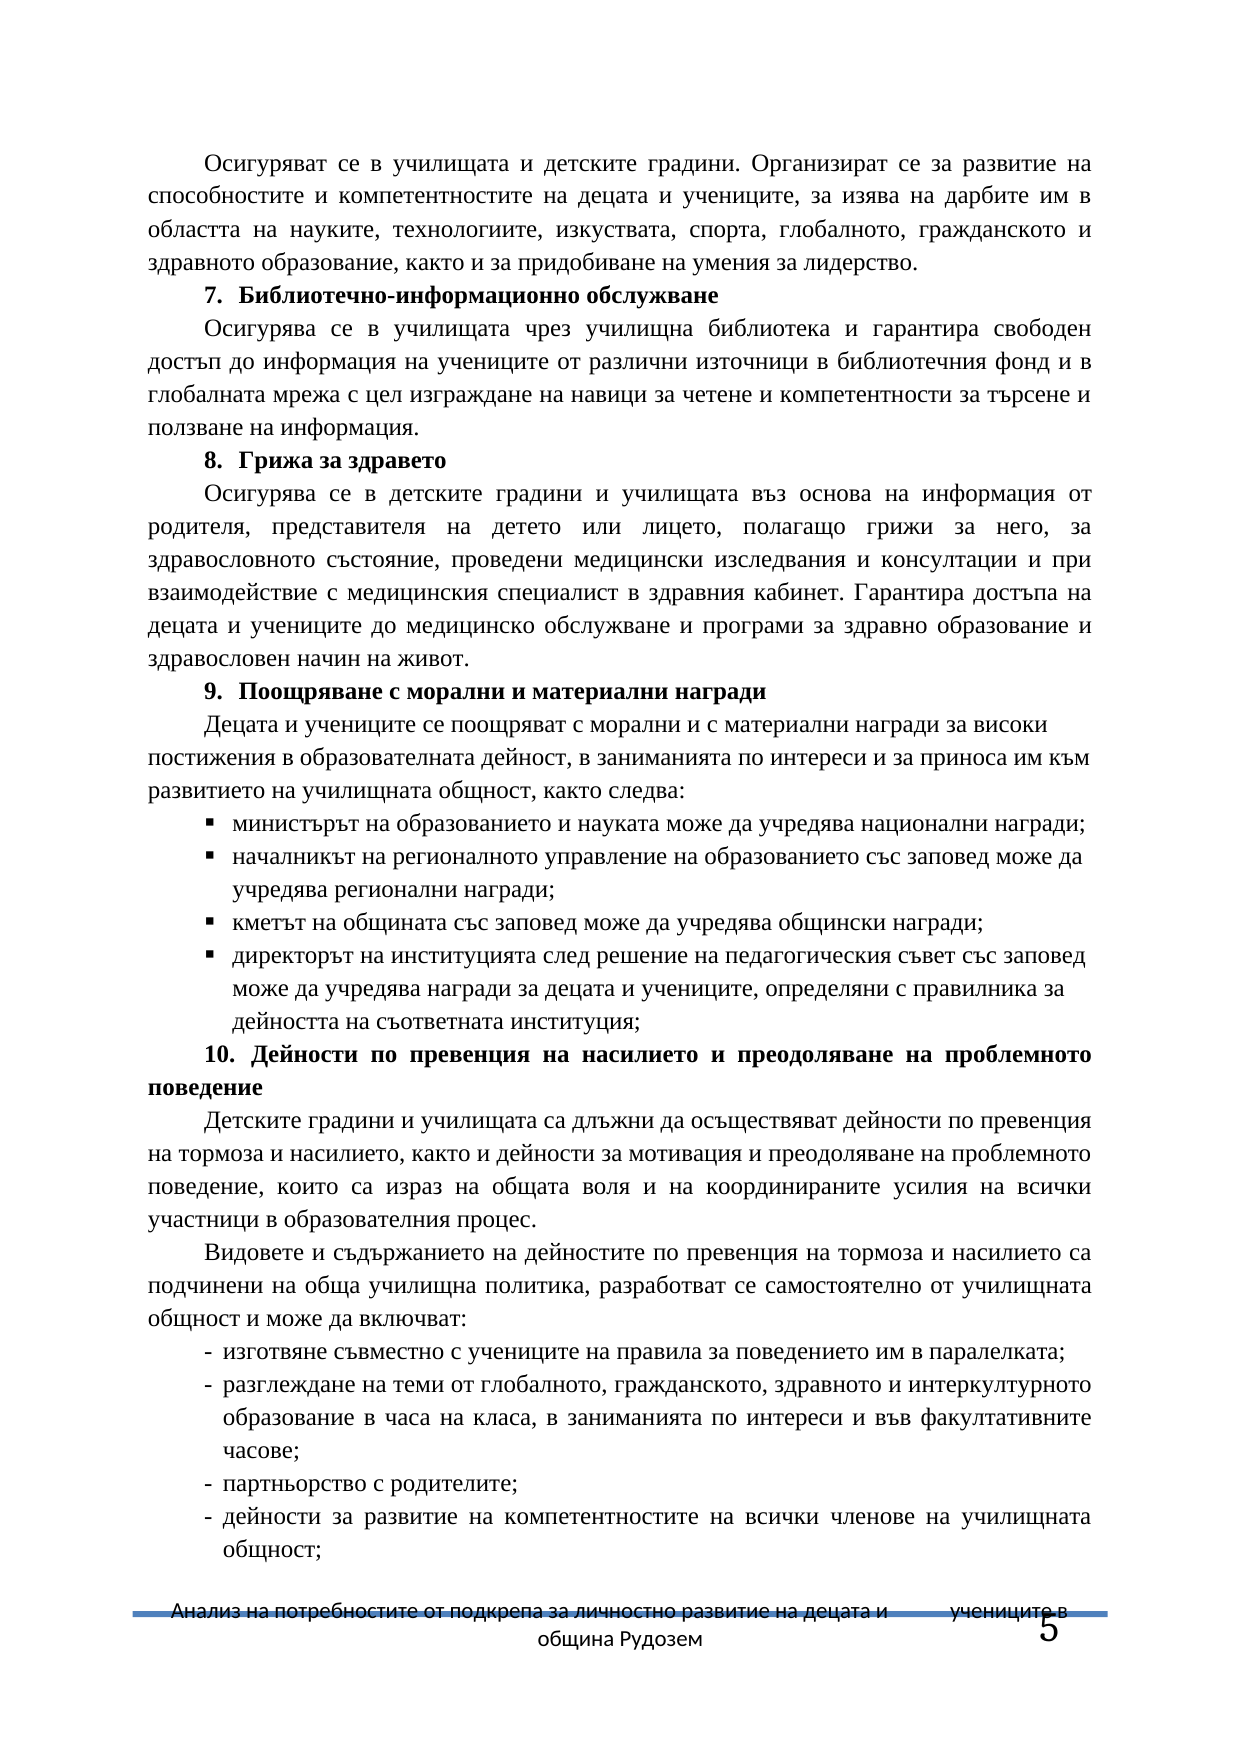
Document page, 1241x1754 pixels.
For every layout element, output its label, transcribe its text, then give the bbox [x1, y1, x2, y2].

list Видовете и съдържанието на дейностите по превенция на тормоза и насилието са подчинени на обща училищна политика, разработват се самостоятелно от училищната общност и може да включват: [148, 1237, 1093, 1332]
list директорът на институцията след решение на педагогическия съвет със заповед може да учредява награди за децата и учениците, определяни с правилника за дейността на съответната институция; [204, 940, 1093, 1035]
list кметът на общината със заповед може да учредява общински награди; [204, 907, 1093, 936]
list Децата и учениците се поощряват с морални и с материални награди за високи постижения в образователната дейност, в заниманията по интереси и за приноса им към развитието на училищната общност, както следва: [148, 709, 1093, 804]
list Осигурява се в училищата чрез училищна библиотека и гарантира свободен достъп до информация на учениците от различни източници в библиотечния фонд и в глобалната мрежа с цел изграждане на навици за четене и компетентности за търсене и ползване на информация. [148, 313, 1093, 441]
list началникът на регионалното управление на образованието със заповед може да учредява регионални награди; [204, 841, 1093, 903]
list изготвяне съвместно с учениците на правила за поведението им в паралелката; [204, 1336, 1093, 1365]
list Дейности по превенция на насилието и преодоляване на проблемното поведение [148, 1039, 1093, 1101]
list Поощряване с морални и материални награди [204, 676, 1093, 705]
list Библиотечно-информационно обслужване [204, 280, 1093, 308]
list министърът на образованието и науката може да учредява национални награди; [204, 808, 1093, 837]
list дейности за развитие на компетентностите на всички членове на училищната общност; [204, 1501, 1093, 1563]
list Детските градини и училищата са длъжни да осъществяват дейности по превенция на тормоза и насилието, както и дейности за мотивация и преодоляване на проблемното поведение, които са израз на общата воля и на координираните усилия на всички участници в образователния процес. [148, 1105, 1093, 1233]
list Осигуряват се в училищата и детските градини. Организират се за развитие на способностите и компетентностите на децата и учениците, за изява на дарбите им в областта на науките, технологиите, изкуствата, спорта, глобалното, гражданското и здравното образование, както и за придобиване на умения за лидерство. [148, 148, 1093, 275]
list Осигурява се в детските градини и училищата въз основа на информация от родителя, представителя на детето или лицето, полагащо грижи за него, за здравословното състояние, проведени медицински изследвания и консултации и при взаимодействие с медицинския специалист в здравния кабинет. Гарантира достъпа на децата и учениците до медицинско обслужване и програми за здравно образование и здравословен начин на живот. [148, 478, 1093, 672]
list партньорство с родителите; [204, 1468, 1093, 1497]
list Грижа за здравето [204, 445, 1093, 473]
list разглеждане на теми от глобалното, гражданското, здравното и интеркултурното образование в часа на класа, в заниманията по интереси и във факултативните часове; [204, 1369, 1093, 1464]
